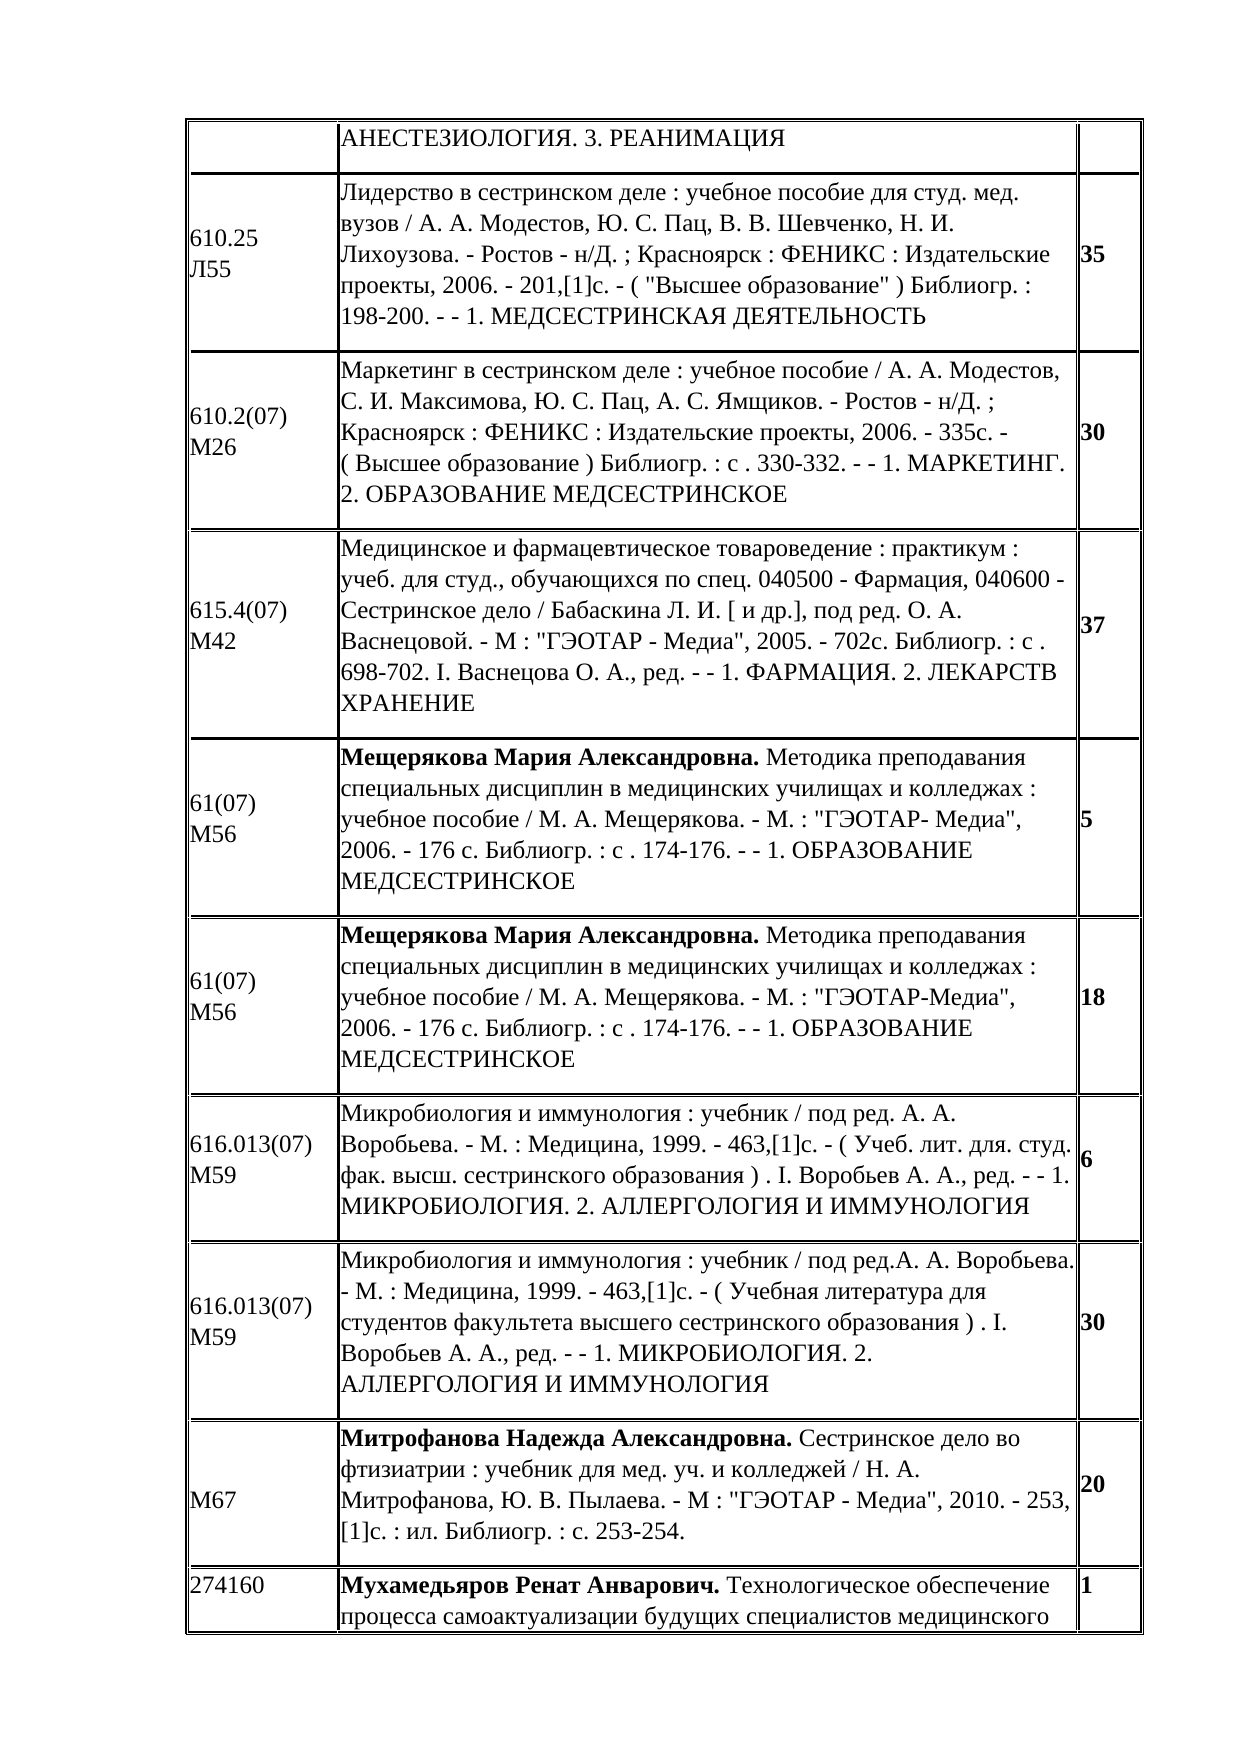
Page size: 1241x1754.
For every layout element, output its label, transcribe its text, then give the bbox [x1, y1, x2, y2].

table_cell 6 [1080, 1093, 1141, 1240]
table_cell 30 [1080, 350, 1140, 528]
table_cell М67 [189, 1418, 337, 1565]
table_cell 274160 [189, 1565, 338, 1631]
table_cell Маркетинг в сестринском деле : учебное пособие / А. А. Модестов, С. И. Максимова, Ю. С. Пац, А. С. Ямщиков. - Ростов - н/Д. ; Красноярск : ФЕНИКС : Издательские проекты, 2006. - 335с. - ( Высшее образование ) Библиогр. : с . 330-332. - - 1. МАРКЕТИНГ. 2. ОБРАЗОВАНИЕ МЕДСЕСТРИНСКОЕ [340, 353, 1076, 528]
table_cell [338, 1565, 1078, 1631]
table_cell 610.25 Л38 [189, 120, 338, 172]
table_cell 35 [1080, 172, 1140, 350]
table_cell 616.013(07) М59 [189, 1240, 337, 1418]
table_cell Медицинское и фармацевтическое товароведение : практикум : учеб. для студ., обучающихся по спец. 040500 - Фармация, 040600 -Сестринское дело / Бабаскина Л. И. [ и др.], под ред. О. А. Васнецовой. - М : "ГЭОТАР - Медиа", 2005. - 702с. Библиогр. : с . 698-702. I. Васнецова О. А., ред. - - 1. ФАРМАЦИЯ. 2. ЛЕКАРСТВ ХРАНЕНИЕ [340, 532, 1076, 737]
table_cell 1 [1078, 122, 1140, 172]
table_cell 20 [1080, 1418, 1141, 1565]
table_cell 37 [1080, 528, 1141, 737]
table_cell 61(07) М56 [189, 737, 337, 915]
table_cell Микробиология и иммунология : учебник / под ред. А. А. Воробьева. - М. : Медицина, 1999. - 463,[1]с. - ( Учеб. лит. для. студ. фак. высш. сестринского образования ) . I. Воробьев А. А., ред. - - 1. МИКРОБИОЛОГИЯ. 2. АЛЛЕРГОЛОГИЯ И ИММУНОЛОГИЯ [340, 1097, 1076, 1240]
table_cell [338, 120, 1078, 172]
table_cell 616.013(07) М59 [189, 1093, 337, 1240]
table_cell Микробиология и иммунология : учебник / под ред.А. А. Воробьева. - М. : Медицина, 1999. - 463,[1]с. - ( Учебная литература для студентов факультета высшего сестринского образования ) . I. Воробьев А. А., ред. - - 1. МИКРОБИОЛОГИЯ. 2. АЛЛЕРГОЛОГИЯ И ИММУНОЛОГИЯ [340, 1244, 1076, 1418]
table_cell 610.2(07) М26 [189, 350, 337, 528]
table_cell 615.4(07) М42 [189, 528, 337, 737]
table_cell Мещерякова Мария Александровна. Методика преподавания специальных дисциплин в медицинских училищах и колледжах : учебное пособие / М. А. Мещерякова. - М. : "ГЭОТАР-Медиа", 2006. - 176 с. Библиогр. : с . 174-176. - - 1. ОБРАЗОВАНИЕ МЕДСЕСТРИНСКОЕ [340, 919, 1076, 1093]
table_cell Митрофанова Надежда Александровна. Сестринское дело во фтизиатрии : учебник для мед. уч. и колледжей / Н. А. Митрофанова, Ю. В. Пылаева. - М : "ГЭОТАР - Медиа", 2010. - 253,[1]с. : ил. Библиогр. : с. 253-254. [340, 1422, 1076, 1565]
table_cell 18 [1080, 915, 1141, 1093]
table_cell 610.25 Л55 [189, 172, 337, 350]
table_cell 5 [1080, 737, 1140, 915]
table_cell 30 [1080, 1240, 1141, 1418]
table_cell Мещерякова Мария Александровна. Методика преподавания специальных дисциплин в медицинских училищах и колледжах : учебное пособие / М. А. Мещерякова. - М. : "ГЭОТАР- Медиа", 2006. - 176 с. Библиогр. : с . 174-176. - - 1. ОБРАЗОВАНИЕ МЕДСЕСТРИНСКОЕ [340, 740, 1076, 915]
table_cell 61(07) М56 [189, 915, 337, 1093]
table_cell Лидерство в сестринском деле : учебное пособие для студ. мед. вузов / А. А. Модестов, Ю. С. Пац, В. В. Шевченко, Н. И. Лихоузова. - Ростов - н/Д. ; Красноярск : ФЕНИКС : Издательские проекты, 2006. - 201,[1]с. - ( "Высшее образование" ) Библиогр. : 198-200. - - 1. МЕДСЕСТРИНСКАЯ ДЕЯТЕЛЬНОСТЬ [340, 175, 1076, 350]
table_cell 1 [1078, 1565, 1141, 1631]
